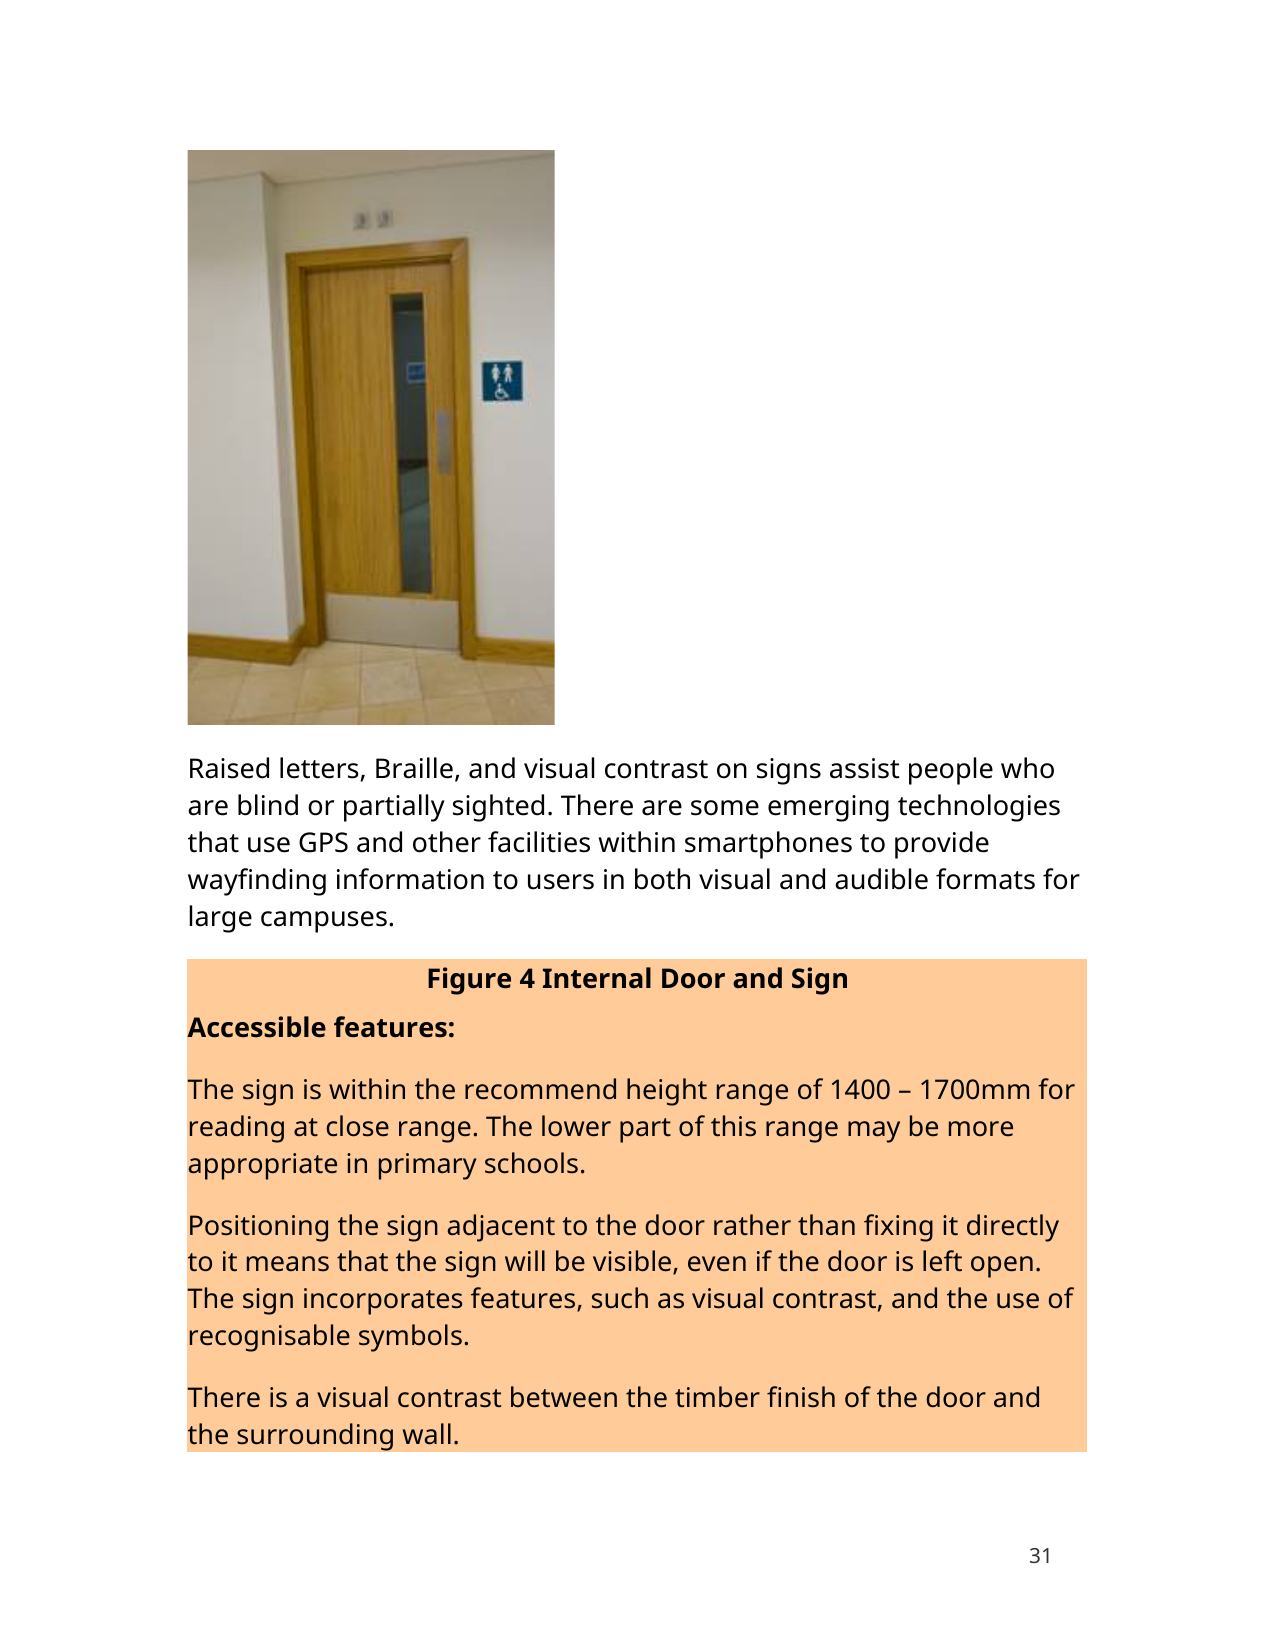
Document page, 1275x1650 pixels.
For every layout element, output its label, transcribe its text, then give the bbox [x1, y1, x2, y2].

text There is a visual contrast between the timber finish of the door and the surrounding wall. [187, 1378, 1087, 1452]
text The sign is within the recommend height range of 1400 – 1700mm for reading at close range. The lower part of this range may be more appropriate in primary schools. [187, 1070, 1087, 1181]
text Positioning the sign adjacent to the door rather than fixing it directly to it means that the sign will be visible, even if the door is left open. The sign incorporates features, such as visual contrast, and the use of recognisable symbols. [187, 1206, 1087, 1353]
text Accessible features: [187, 1008, 1087, 1045]
text Figure 4 Internal Door and Sign [187, 959, 1087, 996]
picture [187, 150, 555, 725]
text Raised letters, Braille, and visual contrast on signs assist people who are blind or partially sighted. There are some emerging technologies that use GPS and other facilities within smartphones to provide wayfinding information to users in both visual and audible formats for large campuses. [187, 750, 1087, 934]
